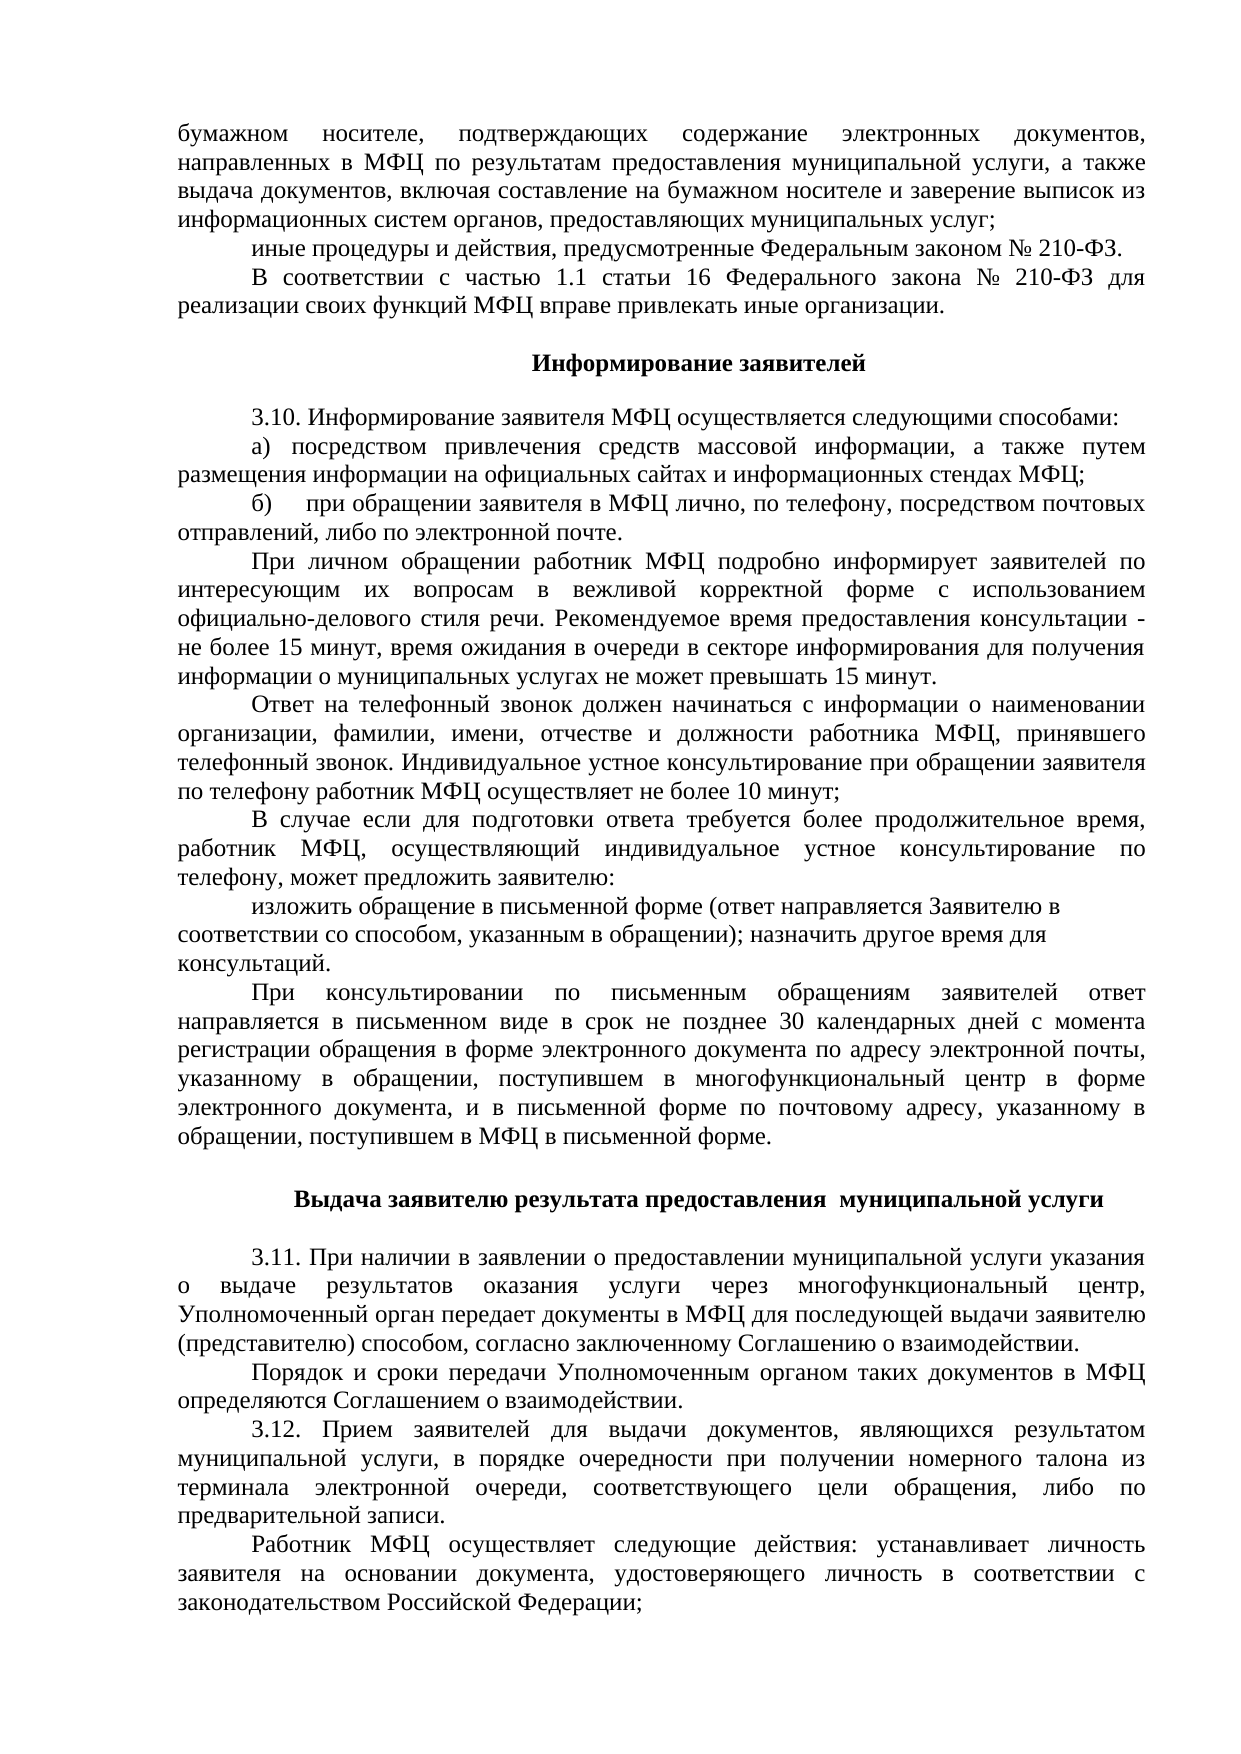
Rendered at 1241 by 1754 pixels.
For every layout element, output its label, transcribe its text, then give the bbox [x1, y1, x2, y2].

text Работник МФЦ осуществляет следующие действия: устанавливает личность заявителя на основании документа, удостоверяющего личность в соответствии с законодательством Российской Федерации; [177, 1529, 1146, 1615]
text При консультировании по письменным обращениям заявителей ответ направляется в письменном виде в срок не позднее 30 календарных дней с момента регистрации обращения в форме электронного документа по адресу электронной почты, указанному в обращении, поступившем в многофункциональный центр в форме электронного документа, и в письменной форме по почтовому адресу, указанному в обращении, поступившем в МФЦ в письменной форме. [177, 977, 1146, 1149]
text а) посредством привлечения средств массовой информации, а также путем размещения информации на официальных сайтах и информационных стендах МФЦ; [177, 431, 1146, 488]
text Информирование заявителей [177, 348, 1146, 377]
text 3.12. Прием заявителей для выдачи документов, являющихся результатом муниципальной услуги, в порядке очередности при получении номерного талона из терминала электронной очереди, соответствующего цели обращения, либо по предварительной записи. [177, 1414, 1146, 1529]
text При личном обращении работник МФЦ подробно информирует заявителей по интересующим их вопросам в вежливой корректной форме с использованием официально-делового стиля речи. Рекомендуемое время предоставления консультации - не более 15 минут, время ожидания в очереди в секторе информирования для получения информации о муниципальных услугах не может превышать 15 минут. [177, 546, 1146, 689]
text 3.11. При наличии в заявлении о предоставлении муниципальной услуги указания о выдаче результатов оказания услуги через многофункциональный центр, Уполномоченный орган передает документы в МФЦ для последующей выдачи заявителю (представителю) способом, согласно заключенному Соглашению о взаимодействии. [177, 1242, 1146, 1357]
text В случае если для подготовки ответа требуется более продолжительное время, работник МФЦ, осуществляющий индивидуальное устное консультирование по телефону, может предложить заявителю: [177, 804, 1146, 891]
text 3.10. Информирование заявителя МФЦ осуществляется следующими способами: [177, 402, 1146, 431]
text Выдача заявителю результата предоставления муниципальной услуги [177, 1184, 1146, 1213]
text Порядок и сроки передачи Уполномоченным органом таких документов в МФЦ определяются Соглашением о взаимодействии. [177, 1357, 1146, 1414]
text Ответ на телефонный звонок должен начинаться с информации о наименовании организации, фамилии, имени, отчестве и должности работника МФЦ, принявшего телефонный звонок. Индивидуальное устное консультирование при обращении заявителя по телефону работник МФЦ осуществляет не более 10 минут; [177, 689, 1146, 804]
text В соответствии с частью 1.1 статьи 16 Федерального закона № 210-ФЗ для реализации своих функций МФЦ вправе привлекать иные организации. [177, 262, 1146, 319]
text иные процедуры и действия, предусмотренные Федеральным законом № 210-ФЗ. [177, 233, 1146, 262]
text изложить обращение в письменной форме (ответ направляется Заявителю в соответствии со способом, указанным в обращении); назначить другое время для консультаций. [177, 891, 1146, 977]
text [177, 118, 1146, 233]
text б) при обращении заявителя в МФЦ лично, по телефону, посредством почтовых отправлений, либо по электронной почте. [177, 488, 1146, 546]
